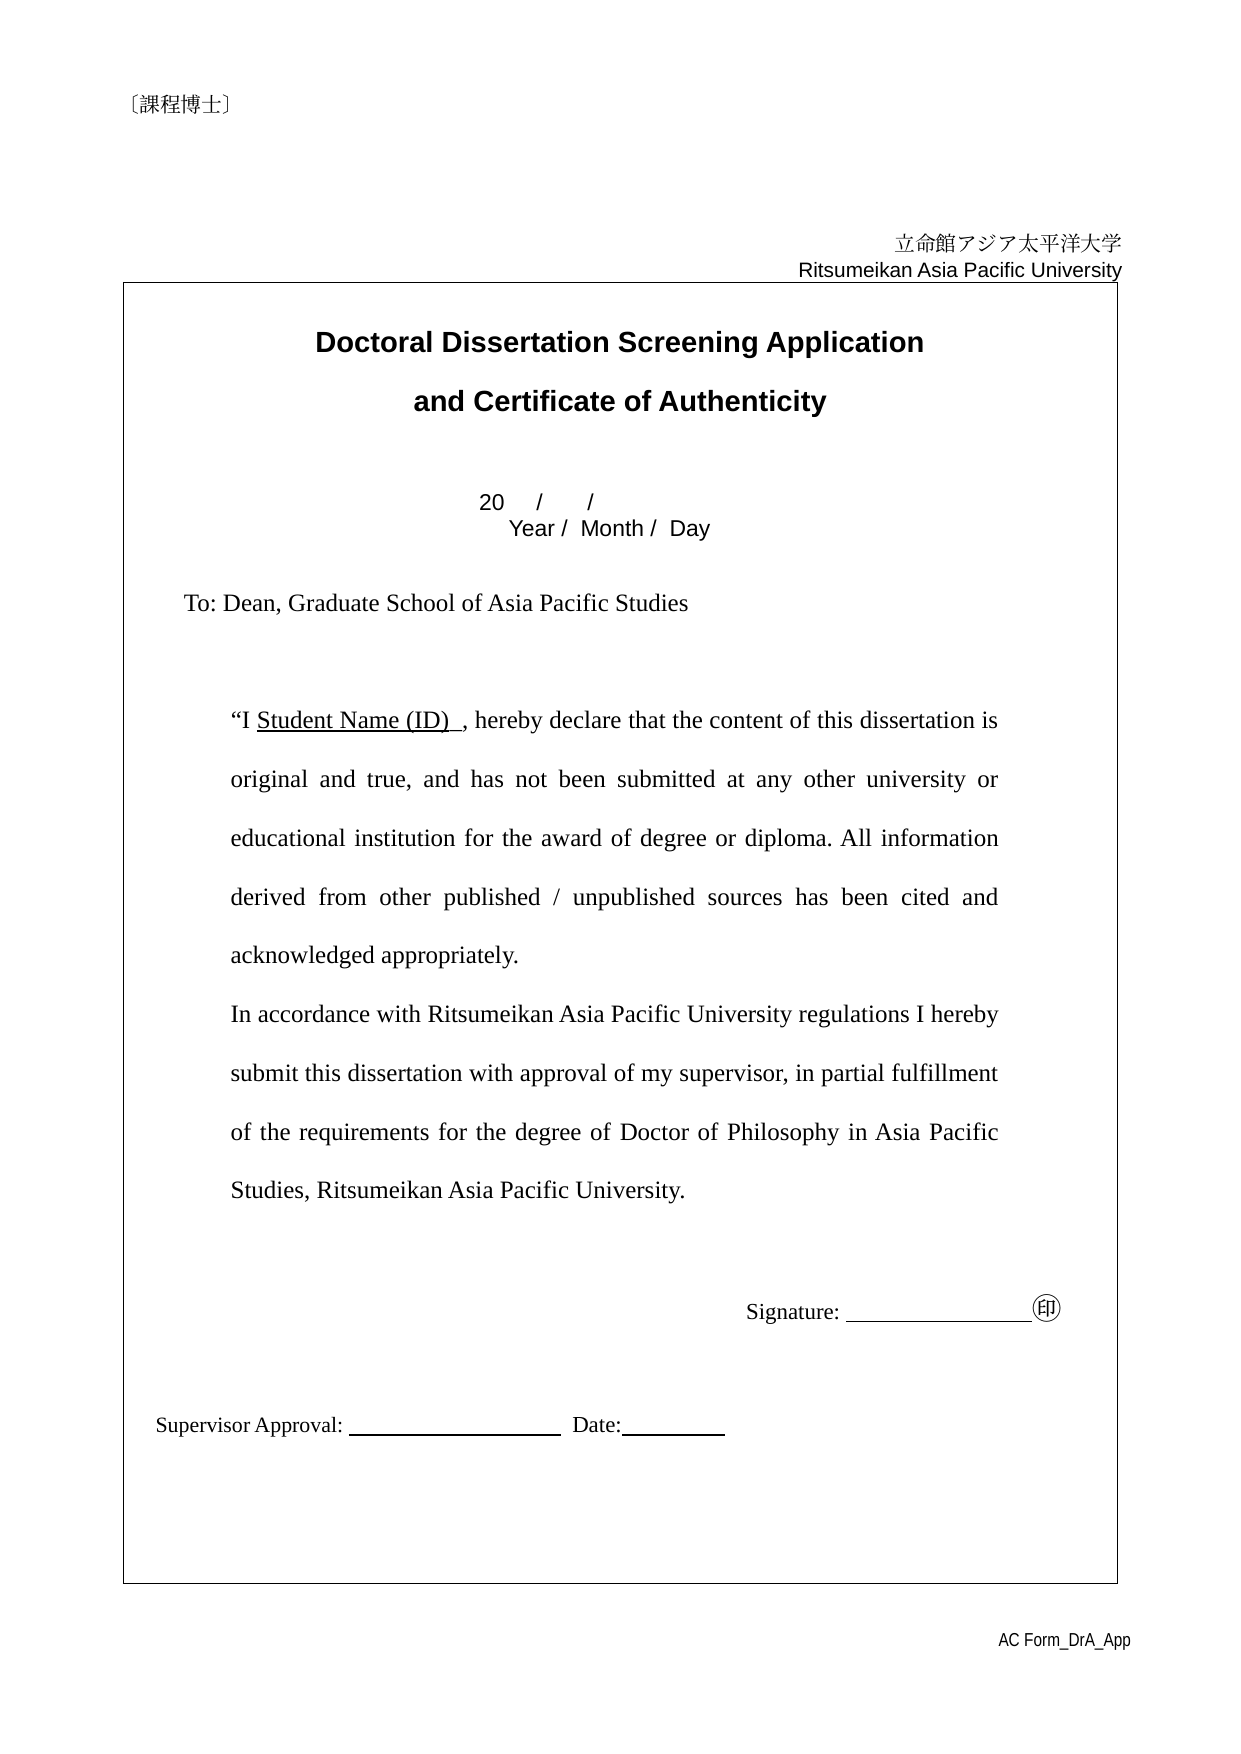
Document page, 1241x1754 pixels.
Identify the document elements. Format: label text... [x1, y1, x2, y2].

text 立命館アジア太平洋大学 [118, 228, 1122, 258]
table_header Doctoral Dissertation Screening Application and Certificate of Authenticity 20 / / Year / Month / Day To: Dean, of Pacific Studies “I Student Name (ID)_, hereby declare that the content of this dissertation is original and true, and has not been submitted at any other university or educational institution for the award of degree or diploma. All information derived from other published / unpublished sources has been cited and acknowledged appropriately. In accordance with regulations I hereby submit this dissertation with approval of my supervisor, in partial fulfillment of the requirements for the degree of Doctor of Philosophy in Asia Pacific Studies, . Signature: ㊞ Supervisor Approval: Date: [124, 283, 1117, 1583]
